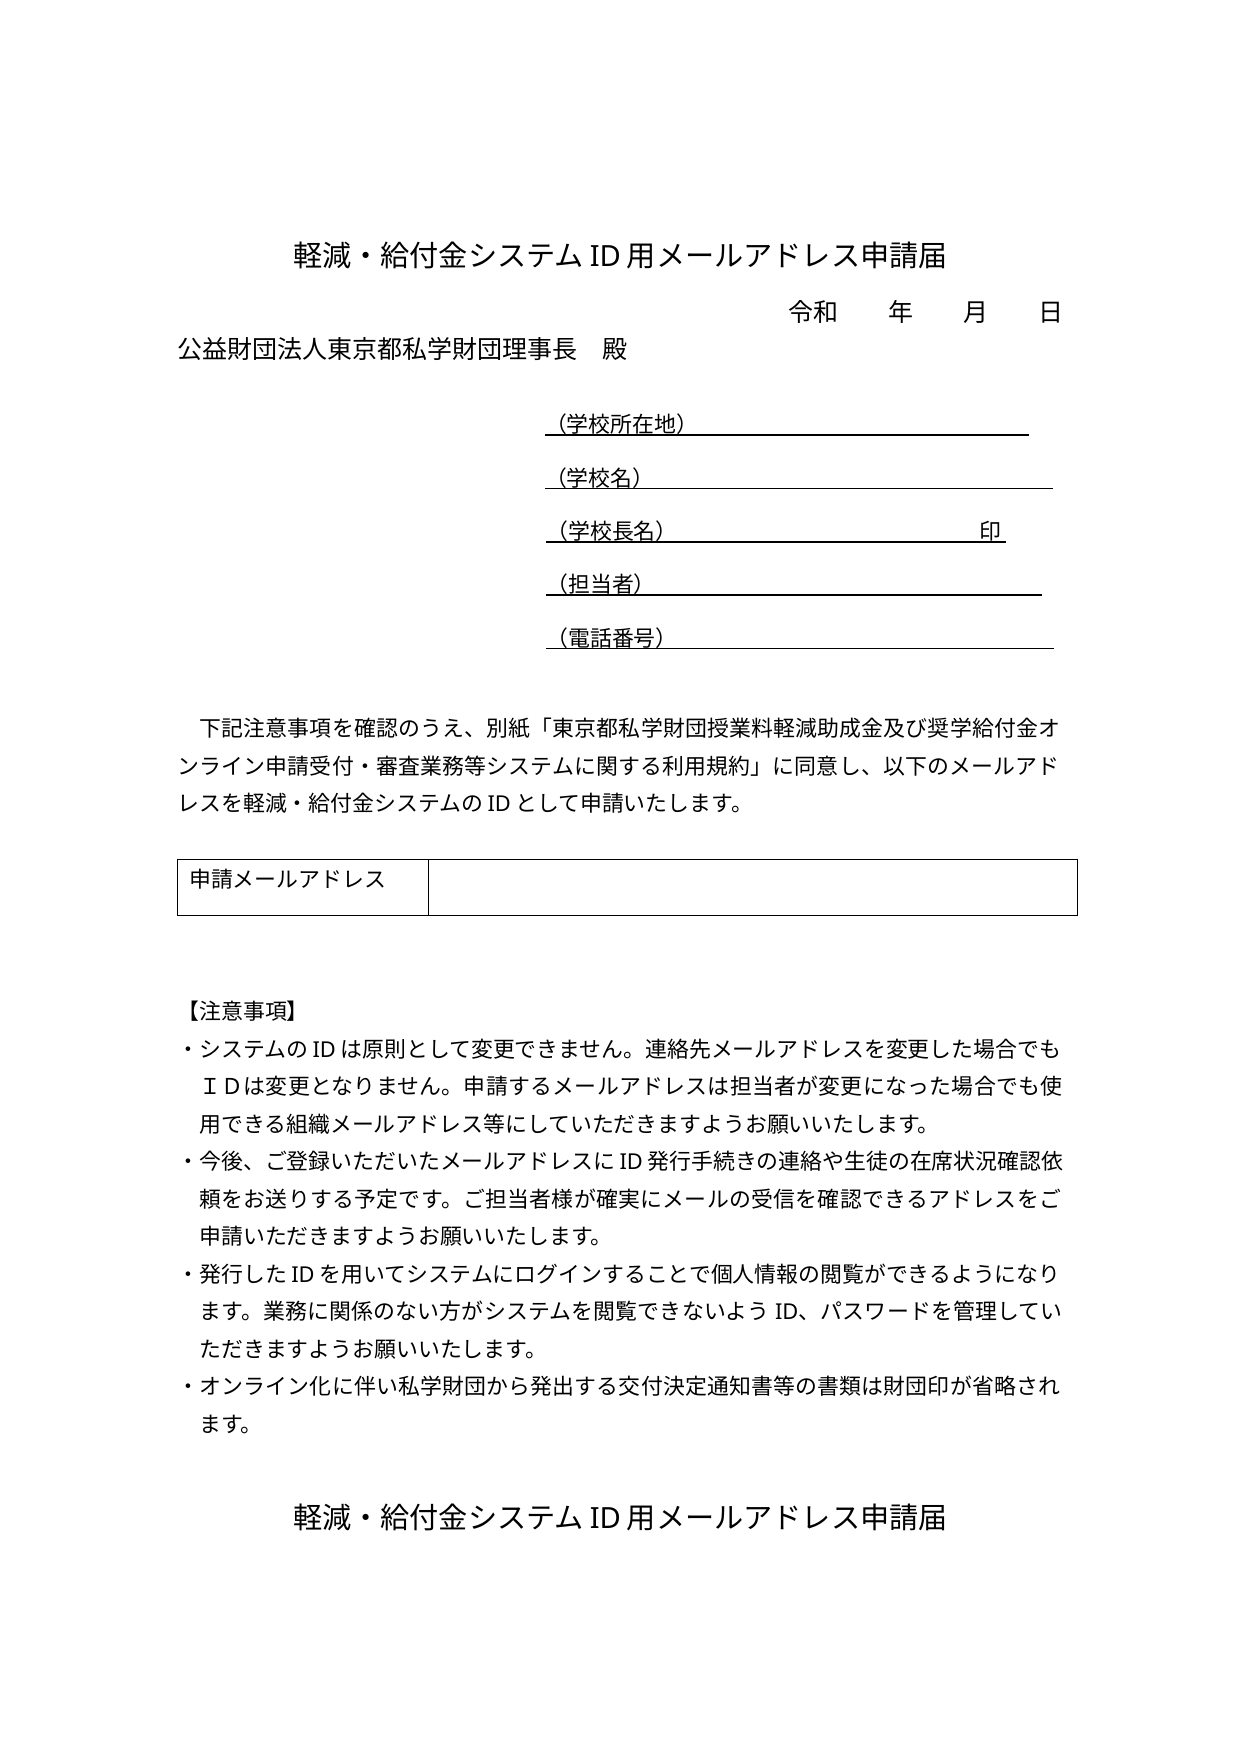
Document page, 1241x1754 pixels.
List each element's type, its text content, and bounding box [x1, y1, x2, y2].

text （学校長名） 印 [177, 511, 1063, 548]
text 軽減・給付金システムID用メールアドレス申請届 [177, 1479, 1063, 1554]
table_header 申請メールアドレス [178, 860, 428, 915]
text ・今後、ご登録いただいたメールアドレスにID発行手続きの連絡や生徒の在席状況確認依頼をお送りする予定です。ご担当者様が確実にメールの受信を確認できるアドレスをご申請いただきますようお願いいたします。 [177, 1141, 1063, 1254]
text ・オンライン化に伴い私学財団から発出する交付決定通知書等の書類は財団印が省略されます。 [177, 1366, 1063, 1441]
text ・システムのIDは原則として変更できません。連絡先メールアドレスを変更した場合でもＩＤは変更となりません。申請するメールアドレスは担当者が変更になった場合でも使用できる組織メールアドレス等にしていただきますようお願いいたします。 [177, 1029, 1063, 1141]
text （学校所在地） [177, 404, 1063, 442]
text 令和 年 月 日 [177, 292, 1063, 329]
text （電話番号） [177, 618, 1063, 655]
text 下記注意事項を確認のうえ、別紙「東京都私学財団授業料軽減助成金及び奨学給付金オンライン申請受付・審査業務等システムに関する利用規約」に同意し、以下のメールアドレスを軽減・給付金システムのIDとして申請いたします。 [177, 708, 1063, 821]
text （学校名） [177, 458, 1063, 495]
text （担当者） [177, 564, 1063, 602]
text 公益財団法人東京都私学財団理事長 殿 [177, 329, 1063, 367]
text 軽減・給付金システムID用メールアドレス申請届 [177, 217, 1063, 292]
text ・発行したIDを用いてシステムにログインすることで個人情報の閲覧ができるようになります。業務に関係のない方がシステムを閲覧できないようID、パスワードを管理していただきますようお願いいたします。 [177, 1254, 1063, 1366]
text 【注意事項】 [177, 991, 1063, 1029]
table_header [429, 860, 1077, 915]
